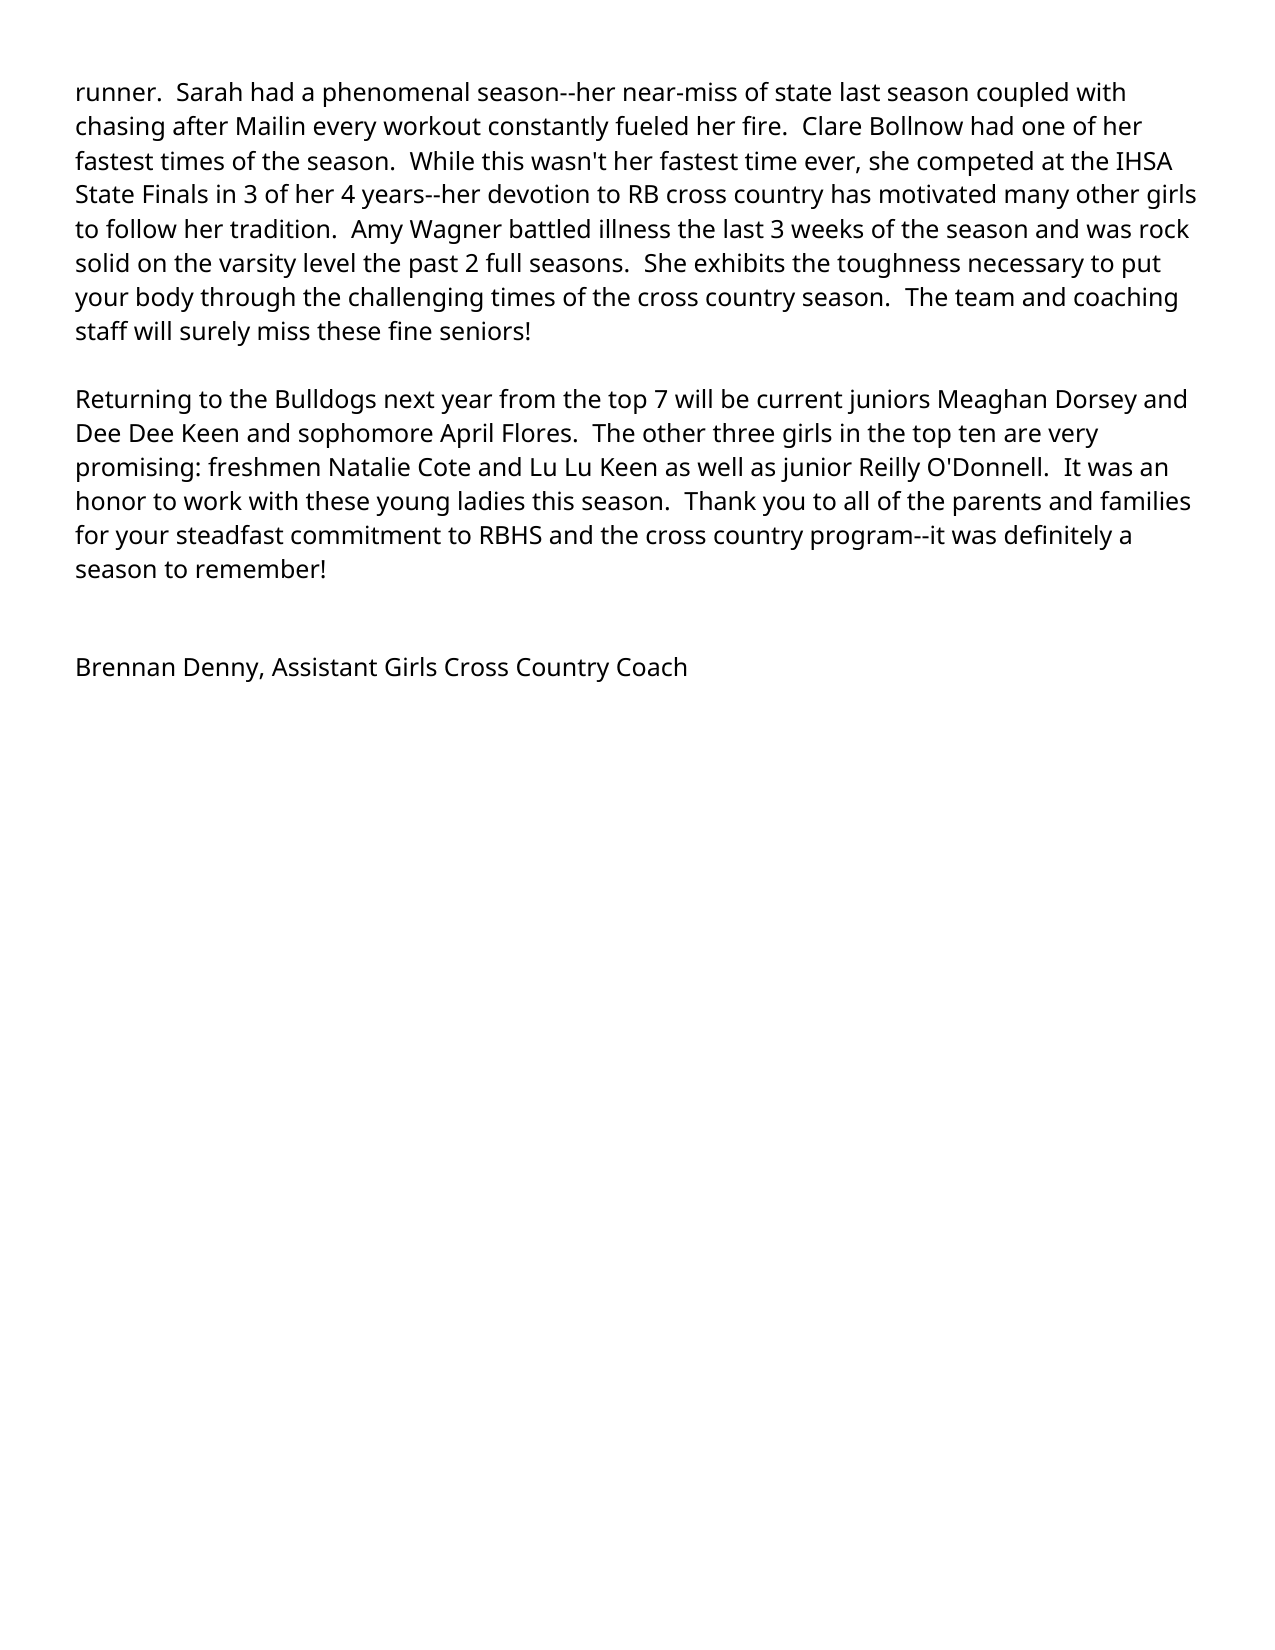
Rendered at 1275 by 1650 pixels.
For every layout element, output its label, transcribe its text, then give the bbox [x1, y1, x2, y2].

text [75, 75, 1200, 586]
text Brennan Denny, Assistant Girls Cross Country Coach [75, 615, 1200, 683]
